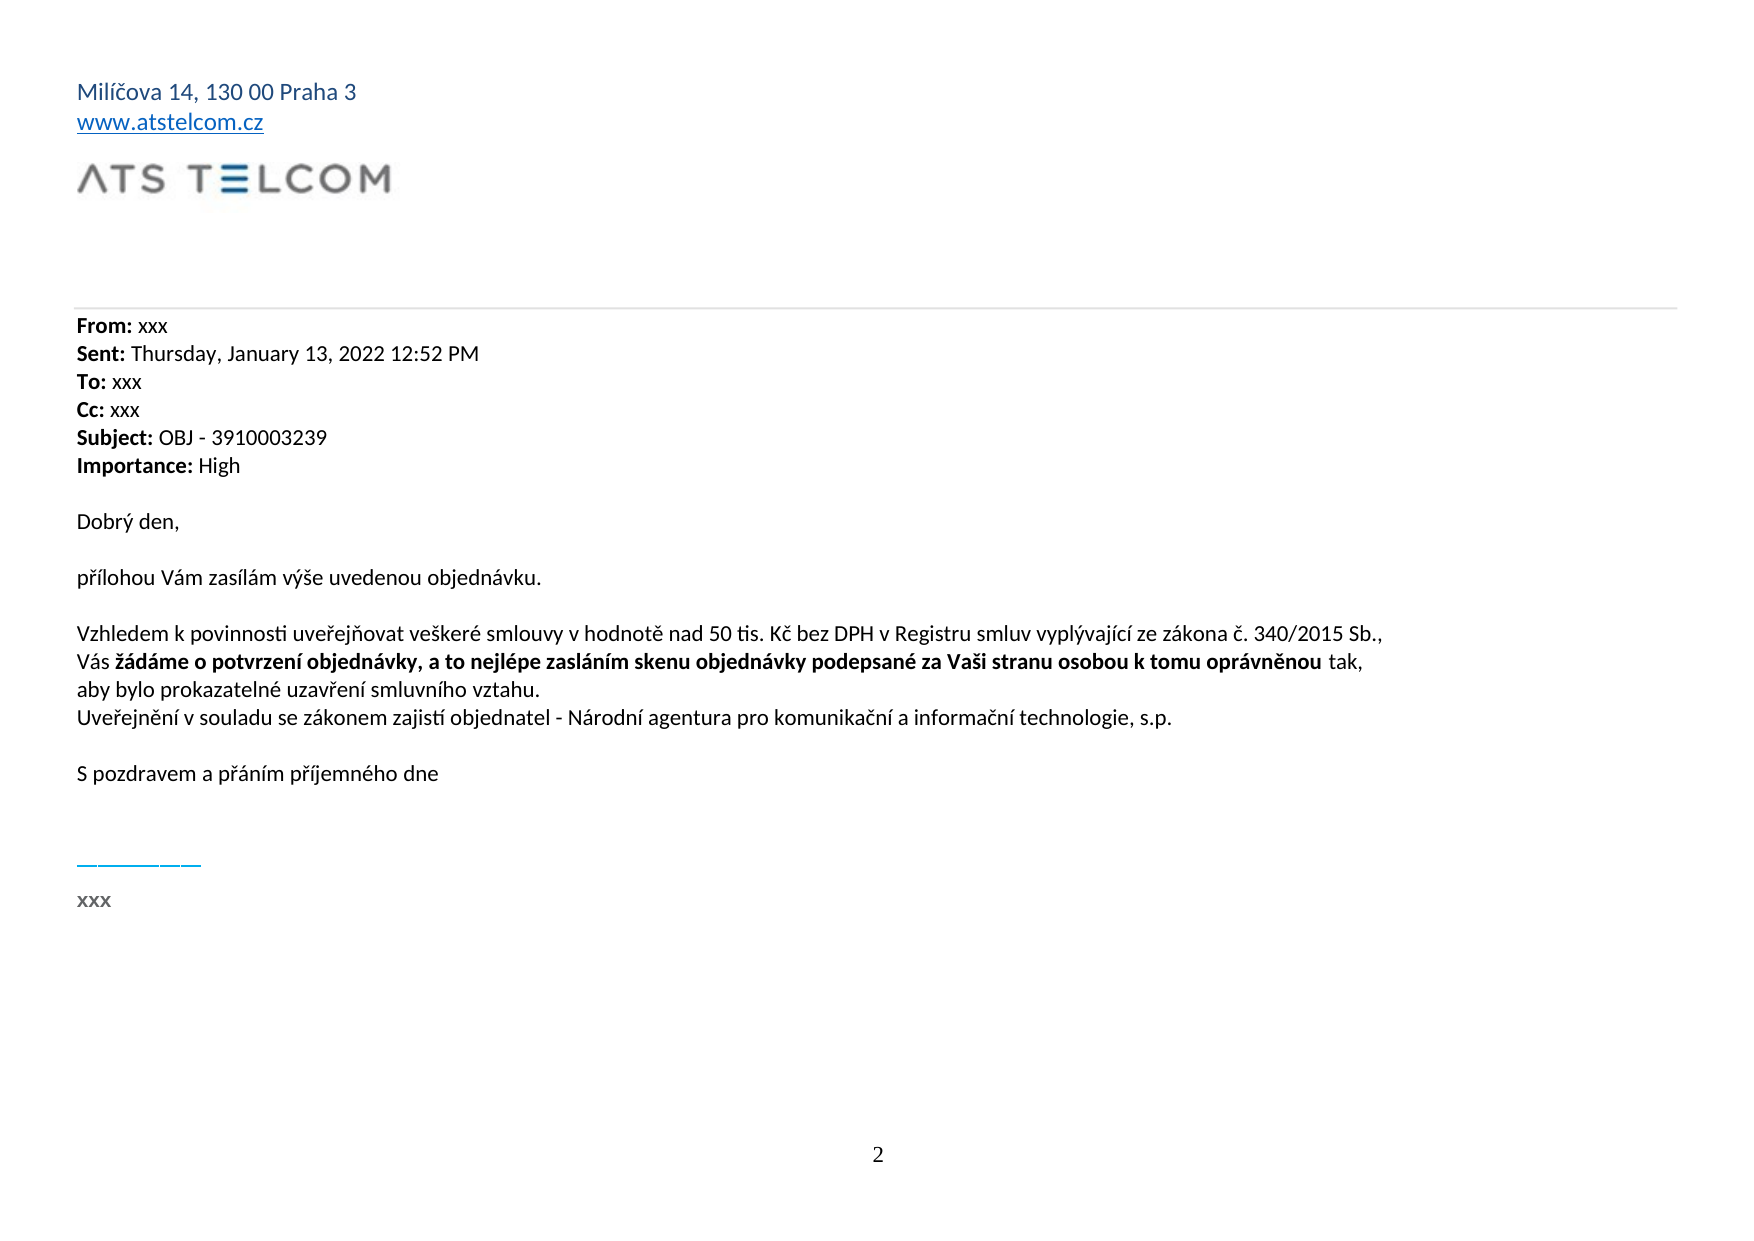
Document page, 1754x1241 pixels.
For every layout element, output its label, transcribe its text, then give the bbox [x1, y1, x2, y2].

text Sent: Thursday, January 13, 2022 12:52 PM [77, 339, 1683, 367]
text Uveřejnění v souladu se zákonem zajistí objednatel - Národní agentura pro komunikační a informační technologie, s.p. S pozdravem a přáním příjemného dne [77, 703, 1176, 787]
text Cc: xxx [77, 395, 1683, 423]
text Vzhledem k povinnosti uveřejňovat veškeré smlouvy v hodnotě nad 50 tis. Kč bez DPH v Registru smluv vyplývající ze zákona č. 340/2015 Sb., Vás žádáme o potvrzení objednávky, a to nejlépe zasláním skenu objednávky podepsané za Vaši stranu osobou k tomu oprávněnou tak, aby bylo prokazatelné uzavření smluvního vztahu. [77, 619, 1387, 703]
text přílohou Vám zasílám výše uvedenou objednávku. [77, 563, 1683, 591]
text Importance: High Dobrý den, [77, 451, 243, 535]
text xxx [77, 888, 1683, 912]
picture [76, 162, 401, 213]
text From: xxx [77, 311, 1683, 339]
text To: xxx [77, 367, 1683, 395]
text Milíčova 14, 130 00 Praha 3 www.atstelcom.cz [77, 76, 359, 137]
text Subject: OBJ - 3910003239 [77, 423, 1683, 451]
